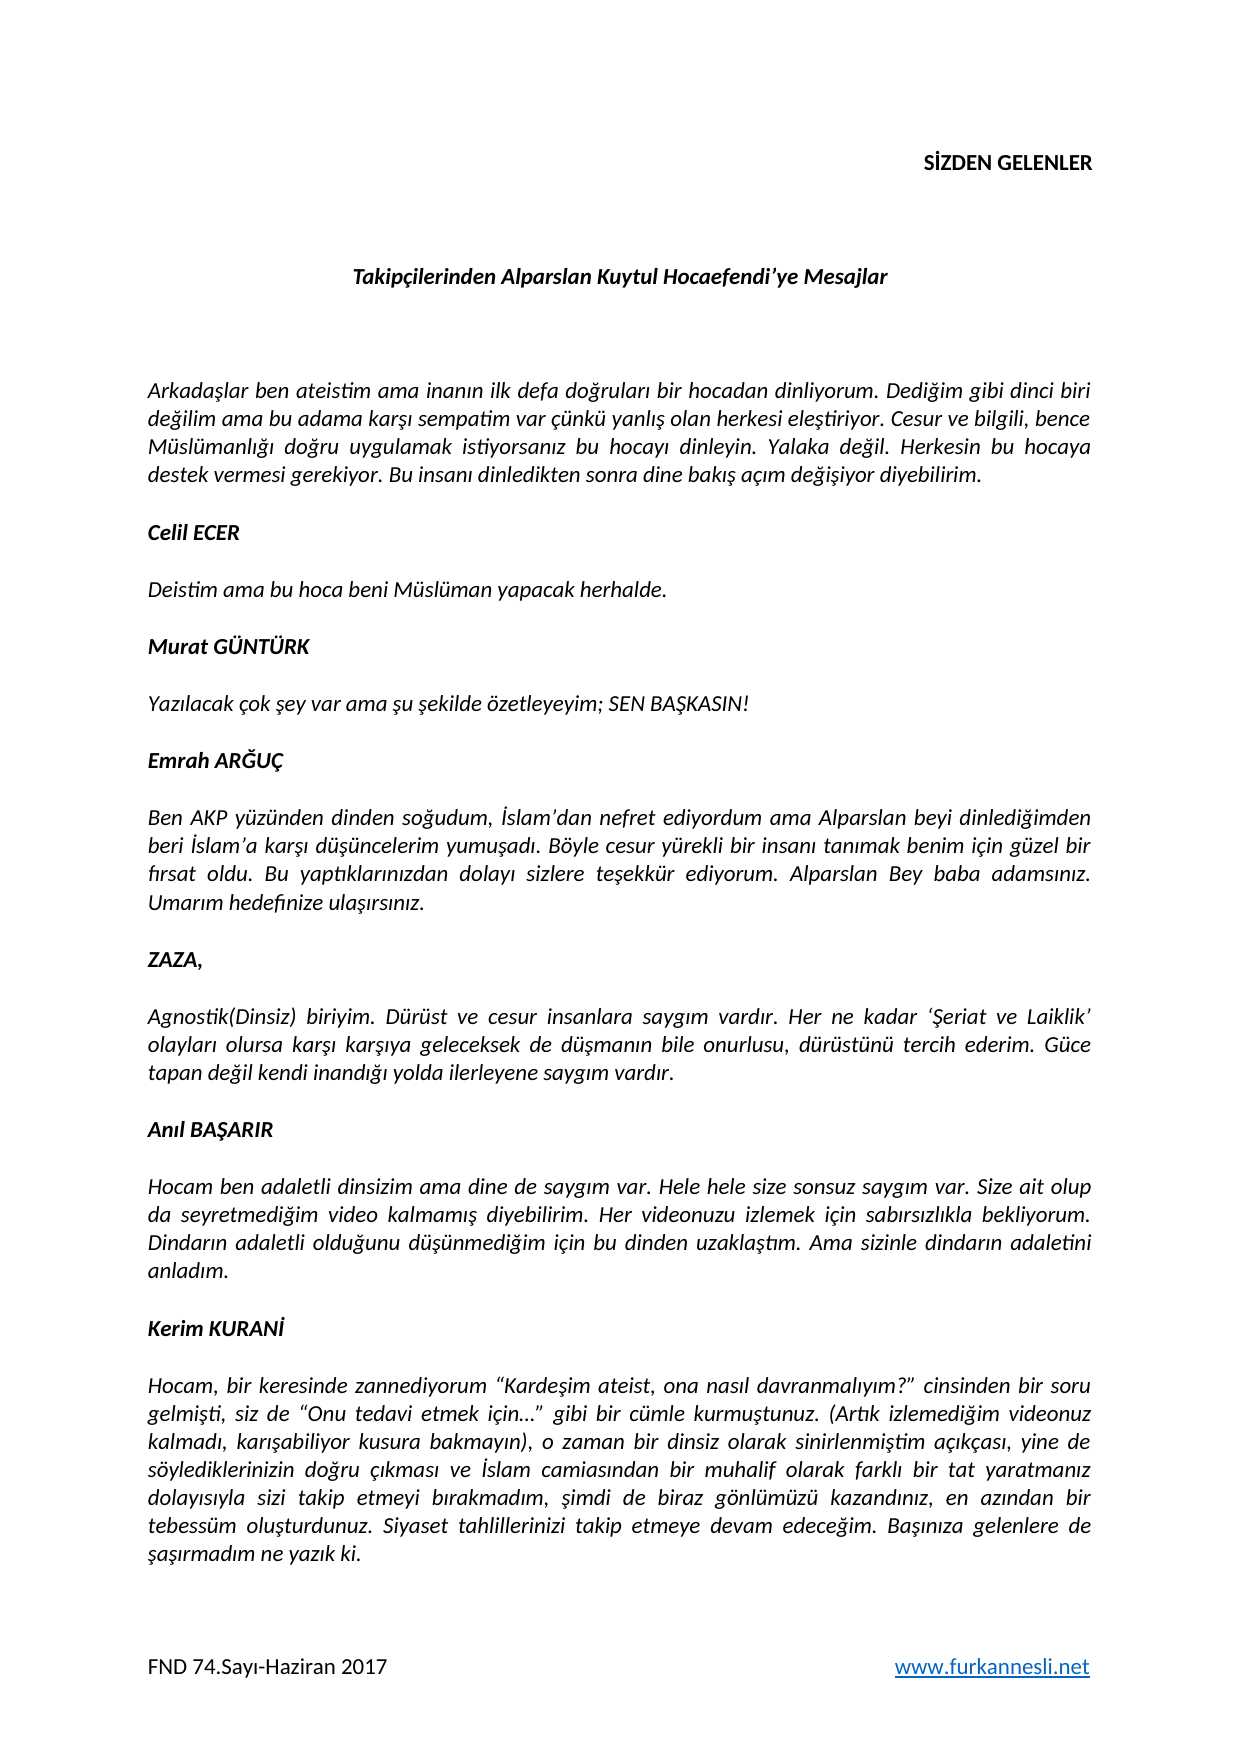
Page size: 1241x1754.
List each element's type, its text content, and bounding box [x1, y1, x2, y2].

text Murat GÜNTÜRK [148, 632, 1093, 660]
text Yazılacak çok şey var ama şu şekilde özetleyeyim; SEN BAŞKASIN! [148, 689, 1093, 717]
text Anıl BAŞARIR [148, 1115, 1093, 1143]
text SİZDEN GELENLER [148, 148, 1093, 176]
text Deistim ama bu hoca beni Müslüman yapacak herhalde. [148, 575, 1093, 603]
text Takipçilerinden Alparslan Kuytul Hocaefendi’ye Mesajlar [148, 262, 1093, 290]
text Emrah ARĞUÇ [148, 746, 1093, 774]
text Hocam, bir keresinde zannediyorum “Kardeşim ateist, ona nasıl davranmalıyım?” cinsinden bir soru gelmişti, siz de “Onu tedavi etmek için…” gibi bir cümle kurmuştunuz. (Artık izlemediğim videonuz kalmadı, karışabiliyor kusura bakmayın), o zaman bir dinsiz olarak sinirlenmiştim açıkçası, yine de söylediklerinizin doğru çıkması ve İslam camiasından bir muhalif olarak farklı bir tat yaratmanız dolayısıyla sizi takip etmeyi bırakmadım, şimdi de biraz gönlümüzü kazandınız, en azından bir tebessüm oluşturdunuz. Siyaset tahlillerinizi takip etmeye devam edeceğim. Başınıza gelenlere de şaşırmadım ne yazık ki. [148, 1371, 1093, 1567]
text Arkadaşlar ben ateistim ama inanın ilk defa doğruları bir hocadan dinliyorum. Dediğim gibi dinci biri değilim ama bu adama karşı sempatim var çünkü yanlış olan herkesi eleştiriyor. Cesur ve bilgili, bence Müslümanlığı doğru uygulamak istiyorsanız bu hocayı dinleyin. Yalaka değil. Herkesin bu hocaya destek vermesi gerekiyor. Bu insanı dinledikten sonra dine bakış açım değişiyor diyebilirim. [148, 376, 1093, 488]
text Kerim KURANİ [148, 1314, 1093, 1342]
text Celil ECER [148, 518, 1093, 546]
text ZAZA, [148, 945, 1093, 973]
text Agnostik(Dinsiz) biriyim. Dürüst ve cesur insanlara saygım vardır. Her ne kadar ‘Şeriat ve Laiklik’ olayları olursa karşı karşıya geleceksek de düşmanın bile onurlusu, dürüstünü tercih ederim. Güce tapan değil kendi inandığı yolda ilerleyene saygım vardır. [148, 1002, 1093, 1086]
text Ben AKP yüzünden dinden soğudum, İslam’dan nefret ediyordum ama Alparslan beyi dinlediğimden beri İslam’a karşı düşüncelerim yumuşadı. Böyle cesur yürekli bir insanı tanımak benim için güzel bir fırsat oldu. Bu yaptıklarınızdan dolayı sizlere teşekkür ediyorum. Alparslan Bey baba adamsınız. Umarım hedefinize ulaşırsınız. [148, 803, 1093, 916]
text Hocam ben adaletli dinsizim ama dine de saygım var. Hele hele size sonsuz saygım var. Size ait olup da seyretmediğim video kalmamış diyebilirim. Her videonuzu izlemek için sabırsızlıkla bekliyorum. Dindarın adaletli olduğunu düşünmediğim için bu dinden uzaklaştım. Ama sizinle dindarın adaletini anladım. [148, 1172, 1093, 1284]
